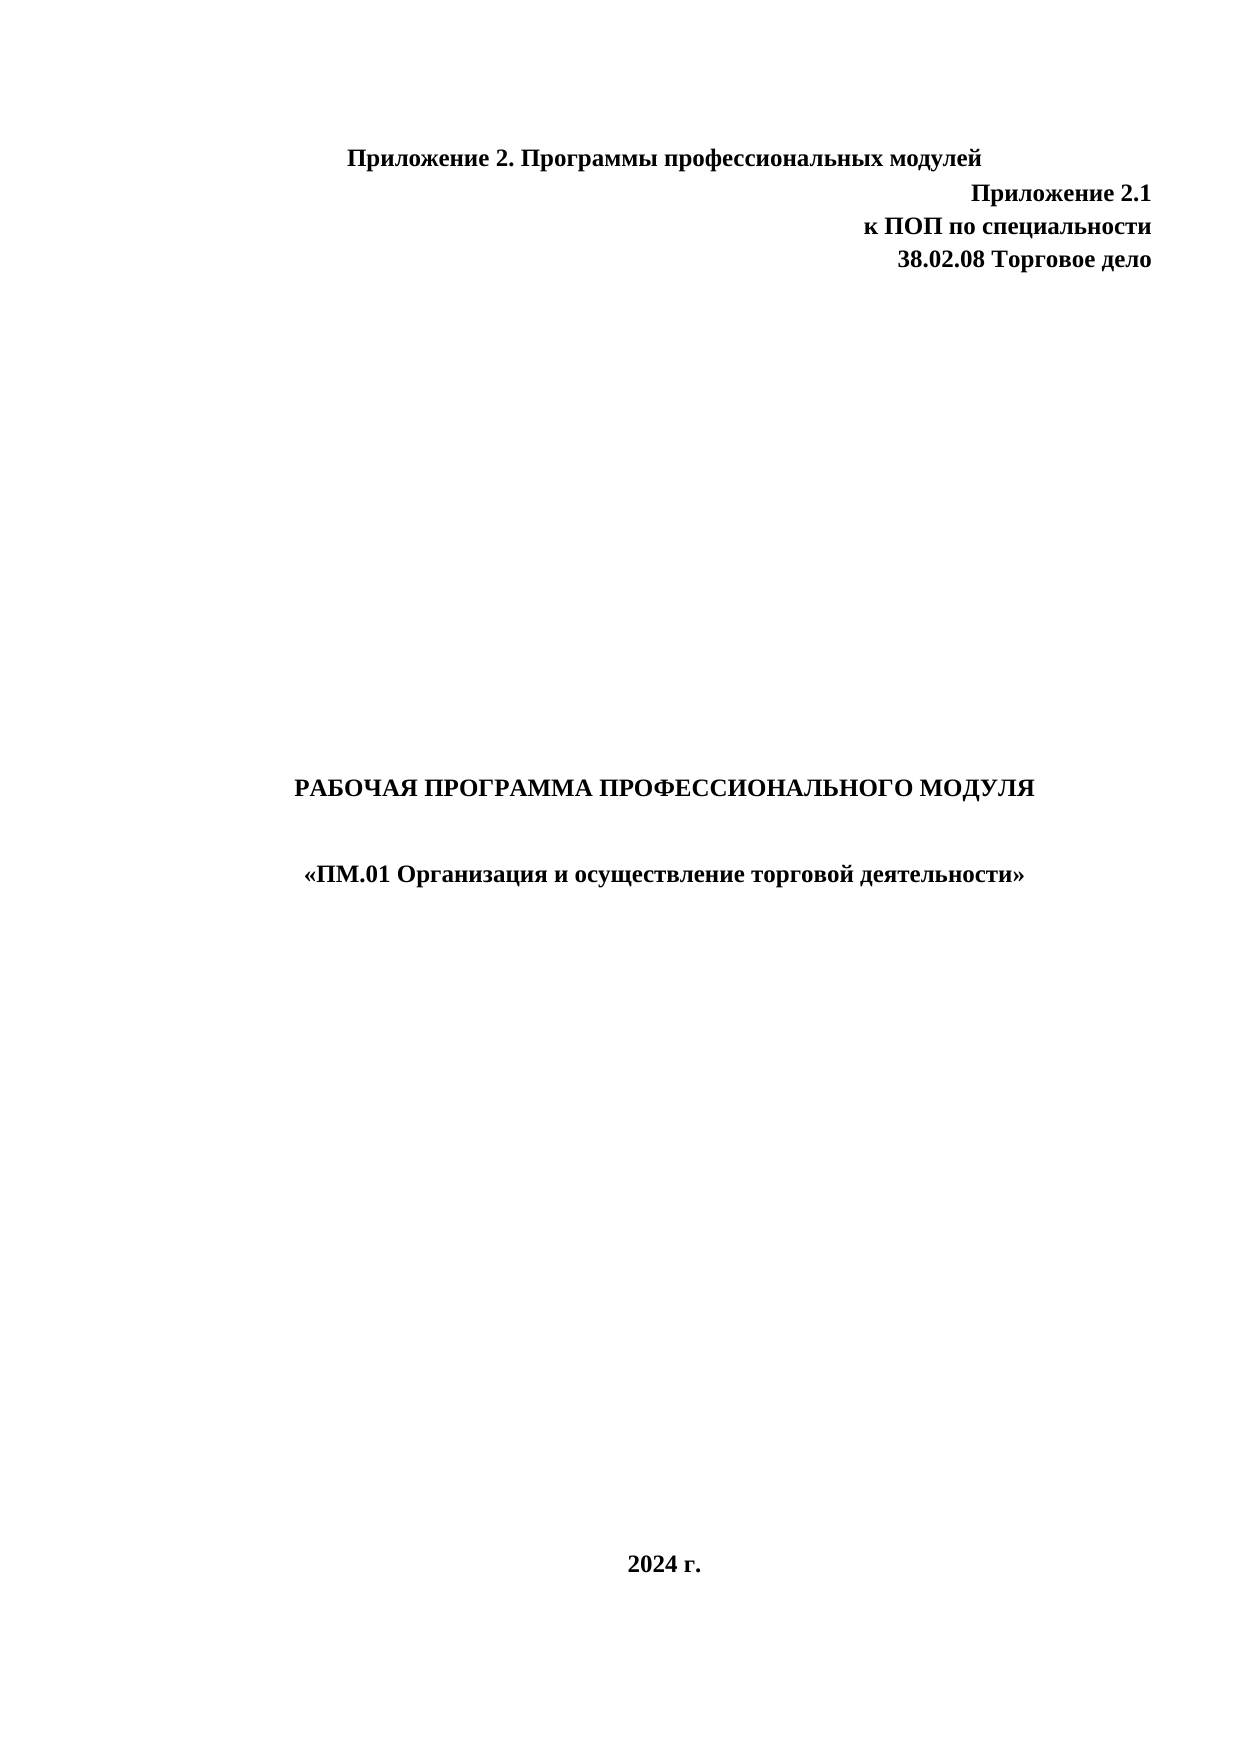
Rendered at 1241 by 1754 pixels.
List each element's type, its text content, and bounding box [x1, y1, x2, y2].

text Приложение 2. Программы профессиональных модулей [177, 143, 1152, 172]
text к ПОП по специальности [177, 211, 1152, 240]
text «ПМ.01 Организация и осуществление торговой деятельности» [177, 859, 1152, 888]
text 38.02.08 Торговое дело [177, 244, 1152, 273]
text 2024 г. [177, 1549, 1152, 1578]
text Приложение 2.1 [177, 178, 1152, 207]
text РАБОЧАЯ ПРОГРАММА ПРОФЕССИОНАЛЬНОГО МОДУЛЯ [177, 773, 1152, 802]
